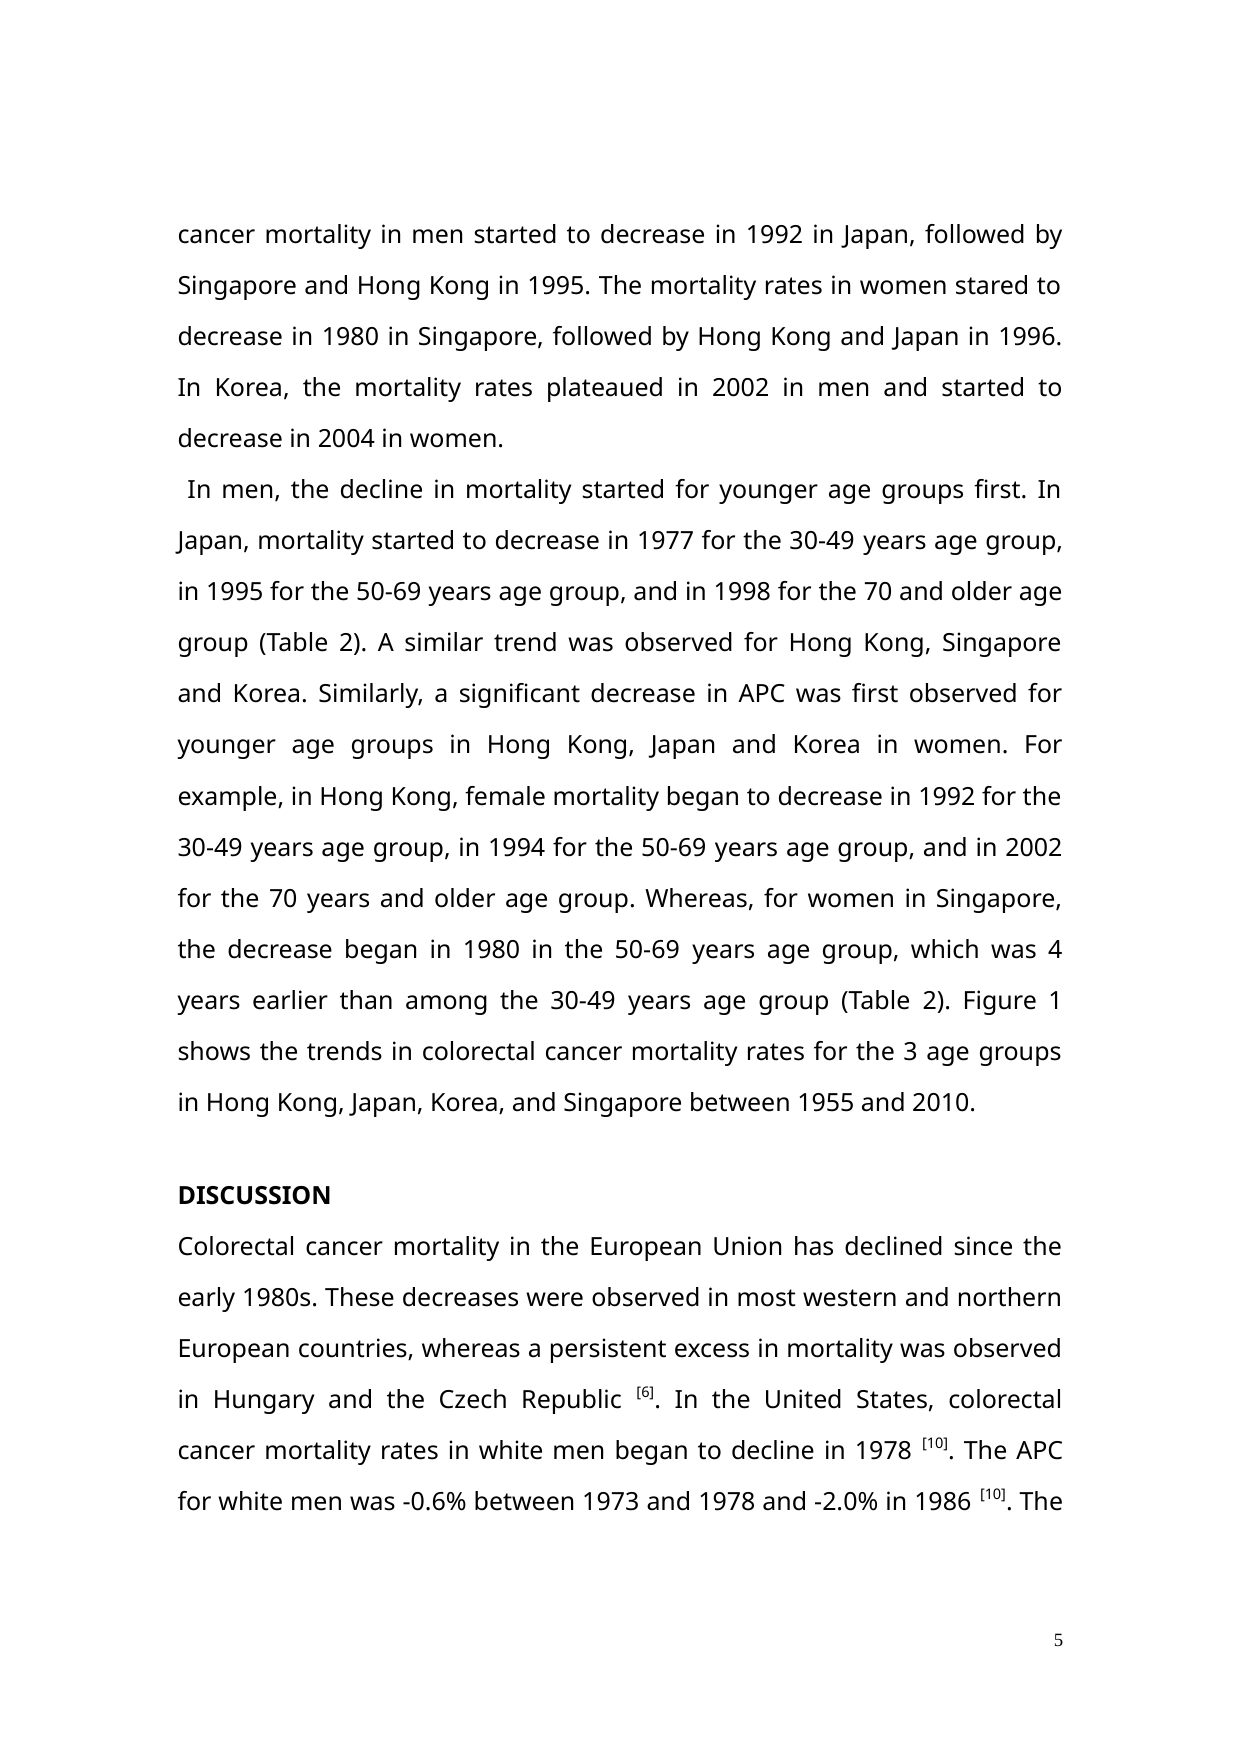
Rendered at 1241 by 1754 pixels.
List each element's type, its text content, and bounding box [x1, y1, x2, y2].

text DISCUSSION [177, 1178, 1063, 1212]
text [177, 217, 1063, 455]
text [177, 1229, 1063, 1518]
text In men, the decline in mortality started for younger age groups first. In , mortality started to decrease in 1977 for the 30-49 years age group, in 1995 for the 50-69 years age group, and in 1998 for the 70 and older age group (Table 2). A similar trend was observed for , and . Similarly, a significant decrease in APC was first observed for younger age groups in , and in women. For example, in , female mortality began to decrease in 1992 for the 30-49 years age group, in 1994 for the 50-69 years age group, and in 2002 for the 70 years and older age group. Whereas, for women in , the decrease began in the 50-69 years age group, which was 4 years earlier than among the 30-49 years age group (Table 2). Figure 1 shows the trends in colorectal cancer mortality rates for the 3 age groups in , , , and between 1955 and 2010. [177, 472, 1063, 1118]
